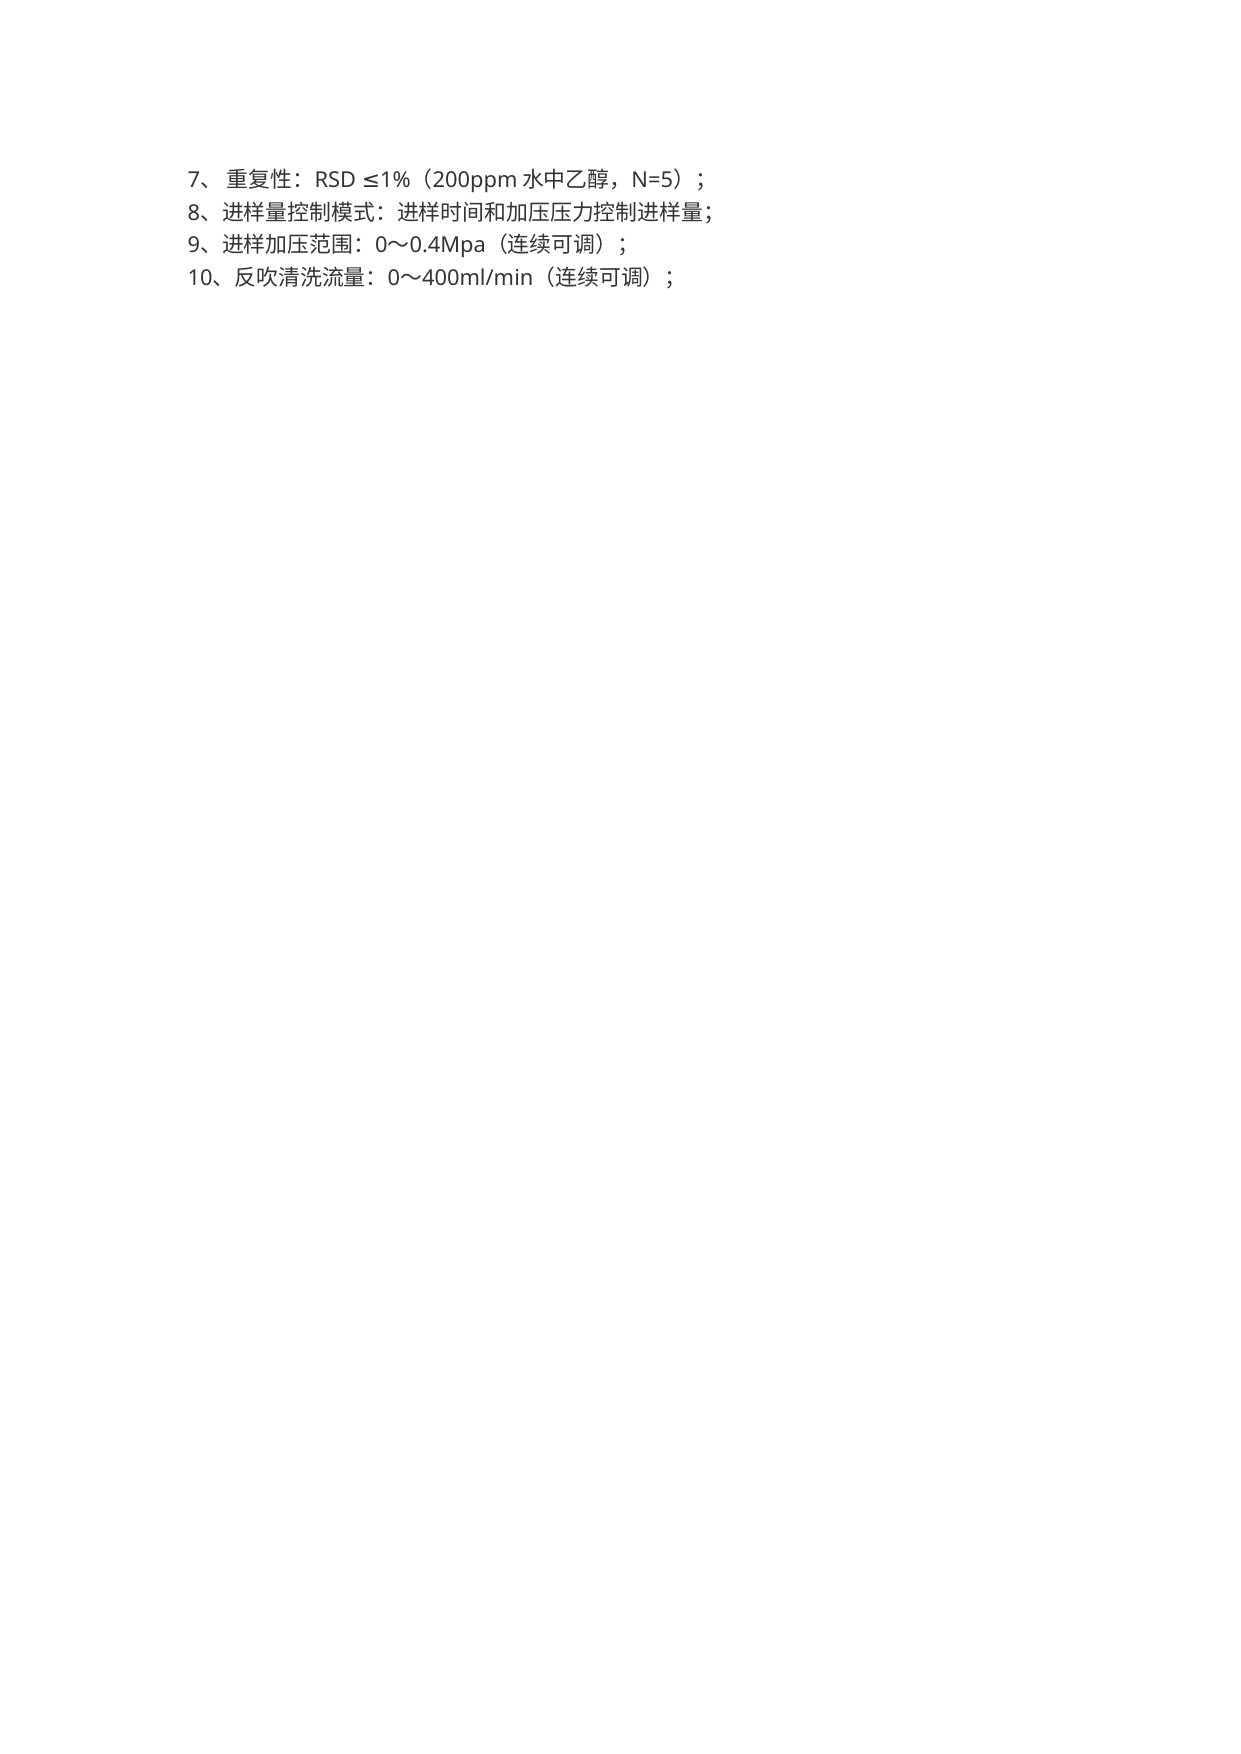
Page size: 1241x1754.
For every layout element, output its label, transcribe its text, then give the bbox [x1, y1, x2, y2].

text 8、进样量控制模式：进样时间和加压压力控制进样量； [187, 194, 1053, 227]
text 7、 重复性：RSD ≤1%（200ppm水中乙醇，N=5）； [187, 162, 1053, 194]
text 10、反吹清洗流量：0～400ml/min（连续可调）； [187, 259, 1053, 292]
text 9、进样加压范围：0～0.4Mpa（连续可调）； [187, 227, 1053, 259]
